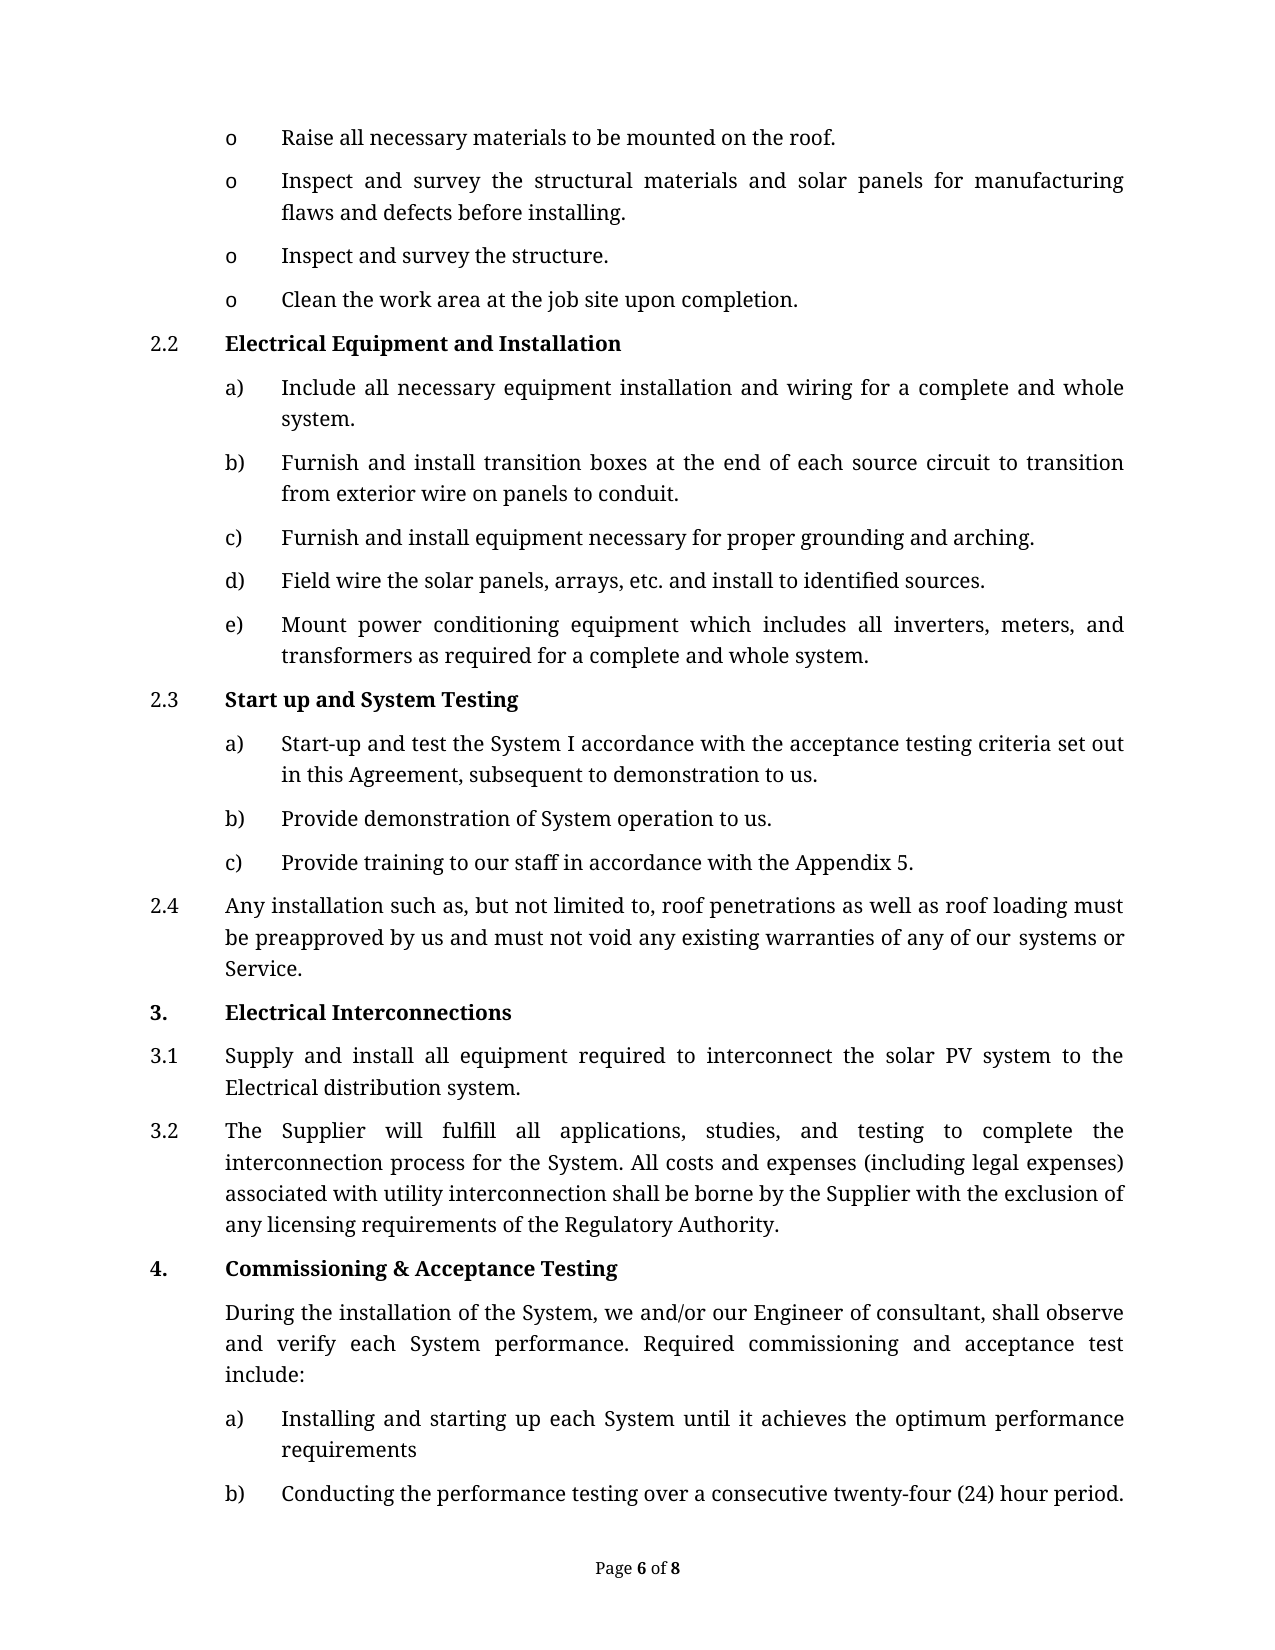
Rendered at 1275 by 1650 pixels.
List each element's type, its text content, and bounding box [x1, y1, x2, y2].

list Furnish and install transition boxes at the end of each source circuit to transition from exterior wire on panels to conduit. [225, 445, 1125, 507]
list Provide training to our staff in accordance with the Appendix 5. [225, 845, 1125, 876]
list Mount power conditioning equipment which includes all inverters, meters, and transformers as required for a complete and whole system. [225, 607, 1125, 670]
list Clean the work area at the job site upon completion. [225, 282, 1125, 314]
list Conducting the performance testing over a consecutive twenty-four (24) hour period. [225, 1476, 1125, 1507]
list Inspect and survey the structural materials and solar panels for manufacturing flaws and defects before installing. [225, 164, 1125, 226]
list Any installation such as, but not limited to, roof penetrations as well as roof loading must be preapproved by us and must not void any existing warranties of any of our systems or Service. [150, 889, 1125, 982]
list During the installation of the System, we and/or our Engineer of consultant, shall observe and verify each System performance. Required commissioning and acceptance test include: [225, 1295, 1125, 1389]
list The Supplier will fulfill all applications, studies, and testing to complete the interconnection process for the System. All costs and expenses (including legal expenses) associated with utility interconnection shall be borne by the Supplier with the exclusion of any licensing requirements of the Regulatory Authority. [150, 1114, 1125, 1239]
list Inspect and survey the structure. [225, 239, 1125, 270]
list Furnish and install equipment necessary for proper grounding and arching. [225, 520, 1125, 551]
list Start‐up and test the System I accordance with the acceptance testing criteria set out in this Agreement, subsequent to demonstration to us. [225, 726, 1125, 789]
list Include all necessary equipment installation and wiring for a complete and whole system. [225, 370, 1125, 432]
list Electrical Interconnections [150, 995, 1125, 1026]
list Commissioning & Acceptance Testing [150, 1251, 1125, 1282]
list Supply and install all equipment required to interconnect the solar PV system to the Electrical distribution system. [150, 1039, 1125, 1101]
list Raise all necessary materials to be mounted on the roof. [225, 120, 1125, 151]
list Start up and System Testing [150, 682, 1125, 714]
list Installing and starting up each System until it achieves the optimum performance requirements [225, 1401, 1125, 1464]
list Provide demonstration of System operation to us. [225, 801, 1125, 832]
list Field wire the solar panels, arrays, etc. and install to identified sources. [225, 564, 1125, 595]
list Electrical Equipment and Installation [150, 326, 1125, 357]
